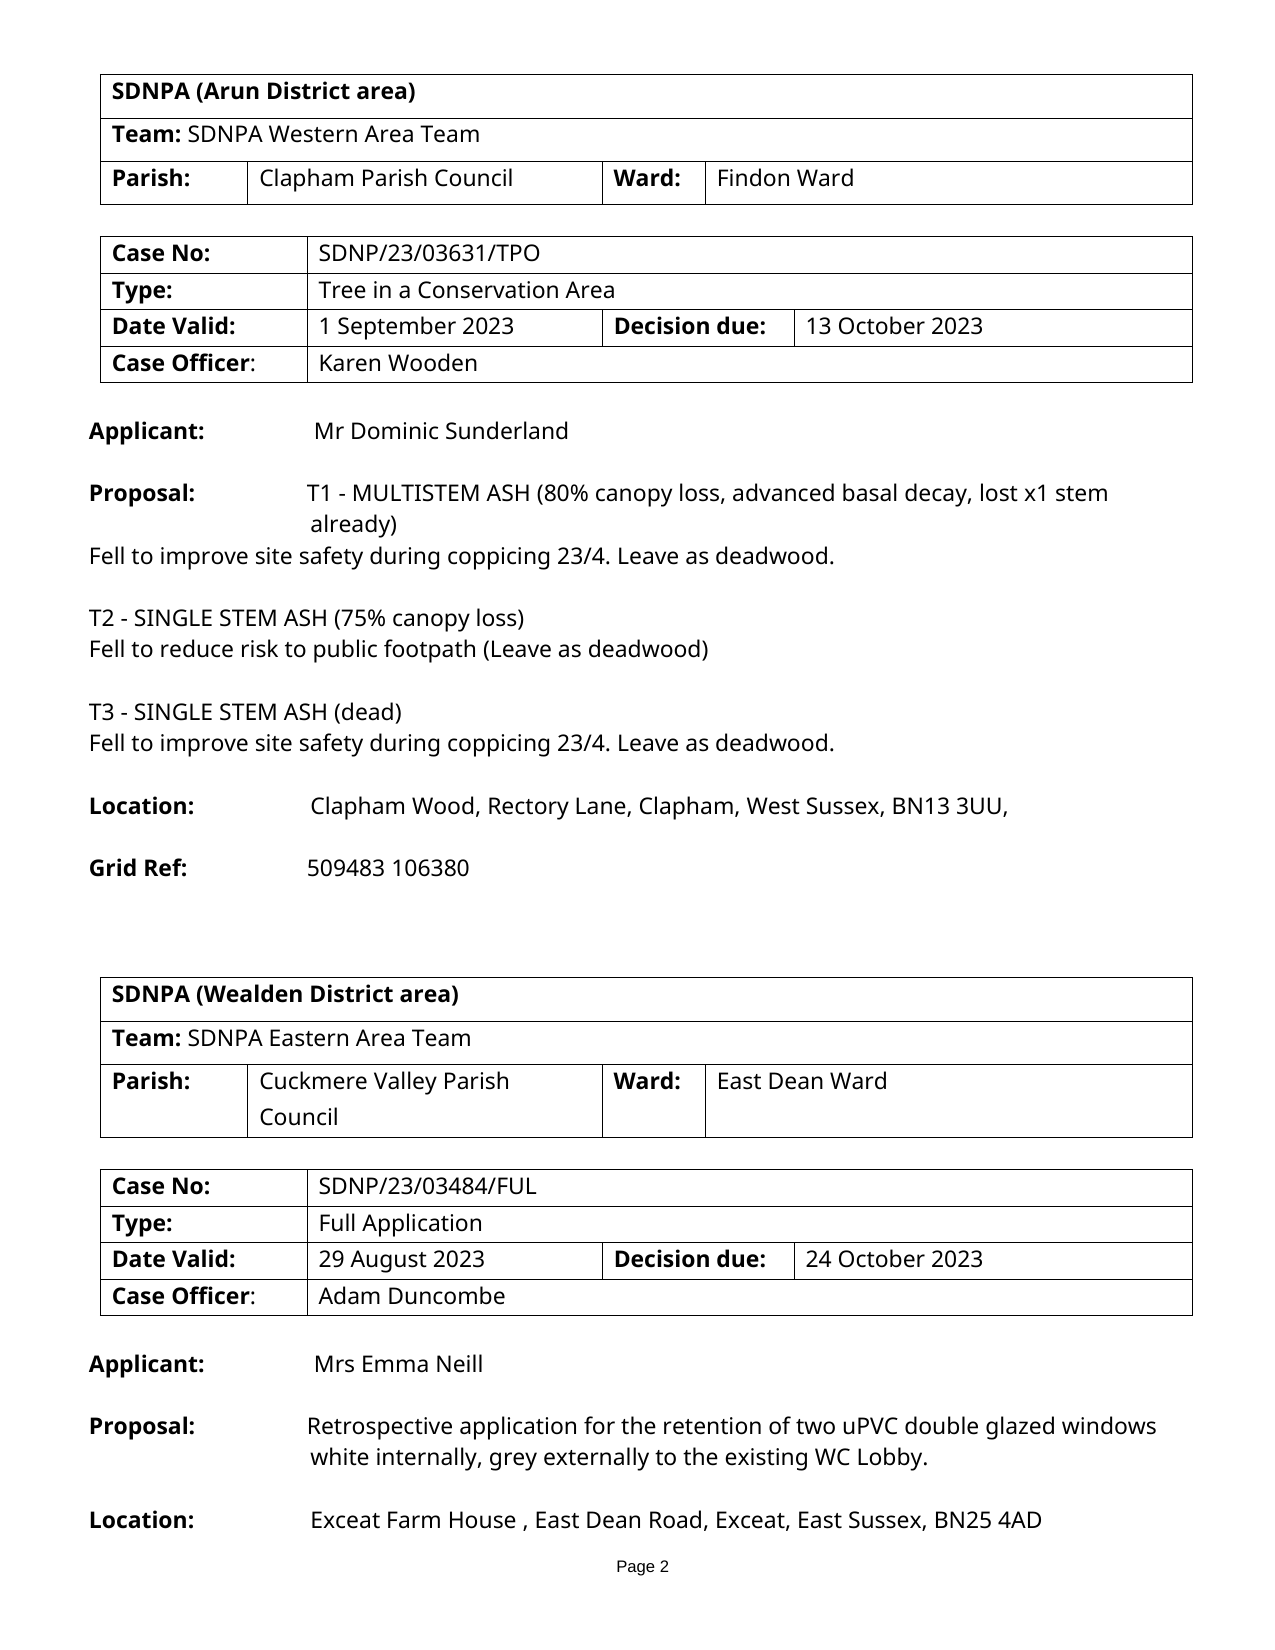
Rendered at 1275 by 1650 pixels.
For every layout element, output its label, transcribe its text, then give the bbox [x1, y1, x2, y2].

table_cell East Dean Ward [706, 1065, 1192, 1137]
table_cell 1 September 2023 [308, 310, 602, 346]
text Fell to improve site safety during coppicing 23/4. Leave as deadwood. [89, 539, 1196, 571]
text Proposal: T1 - MULTISTEM ASH (80% canopy loss, advanced basal decay, lost x1 stem already) [89, 477, 1196, 539]
table_cell Date Valid: [101, 1243, 307, 1279]
table_cell Tree in a Conservation Area [308, 274, 1192, 309]
text T3 - SINGLE STEM ASH (dead) [89, 696, 1196, 727]
table_cell Case Officer: [101, 347, 307, 382]
text Applicant: Mr Dominic Sunderland [89, 414, 1196, 446]
table_cell Karen Wooden [308, 347, 1192, 382]
text Location: Exceat Farm House , East Dean Road, Exceat, East Sussex, BN25 4AD [89, 1504, 1196, 1535]
text Fell to improve site safety during coppicing 23/4. Leave as deadwood. [89, 727, 1196, 758]
table_cell Clapham Parish Council [248, 162, 602, 204]
table_cell Ward: [603, 1065, 705, 1137]
table_cell Ward: [603, 162, 705, 204]
table_cell Decision due: [603, 310, 794, 346]
table_cell Parish: [101, 162, 247, 204]
table_header SDNPA (Arun District area) [101, 75, 1192, 117]
text Fell to reduce risk to public footpath (Leave as deadwood) [89, 633, 1196, 664]
table_cell Date Valid: [101, 310, 307, 346]
table_cell Type: [101, 1207, 307, 1242]
text Applicant: Mrs Emma Neill [89, 1347, 1196, 1379]
table_cell Findon Ward [706, 162, 1192, 204]
table_cell Team: SDNPA Western Area Team [101, 119, 1192, 161]
table_cell 29 August 2023 [308, 1243, 602, 1279]
text T2 - SINGLE STEM ASH (75% canopy loss) [89, 602, 1196, 633]
table_cell Team: SDNPA Eastern Area Team [101, 1022, 1192, 1064]
text Proposal: Retrospective application for the retention of two uPVC double glazed windows white internally, grey externally to the existing WC Lobby. [89, 1410, 1196, 1472]
table_cell 24 October 2023 [795, 1243, 1192, 1279]
table_cell 13 October 2023 [795, 310, 1192, 346]
table_header SDNP/23/03484/FUL [308, 1170, 1192, 1206]
text Location: Clapham Wood, Rectory Lane, Clapham, West Sussex, BN13 3UU, [89, 789, 1196, 821]
table_cell Adam Duncombe [308, 1280, 1192, 1315]
table_cell Cuckmere Valley Parish Council [248, 1065, 602, 1137]
table_cell Full Application [308, 1207, 1192, 1242]
table_header Case No: [101, 1170, 307, 1206]
text Grid Ref: 509483 106380 [89, 852, 1196, 883]
table_cell Type: [101, 274, 307, 309]
table_cell Case Officer: [101, 1280, 307, 1315]
table_header SDNP/23/03631/TPO [308, 237, 1192, 273]
table_cell Decision due: [603, 1243, 794, 1279]
table_header SDNPA (Wealden District area) [101, 978, 1192, 1021]
table_header Case No: [101, 237, 307, 273]
table_cell Parish: [101, 1065, 247, 1137]
